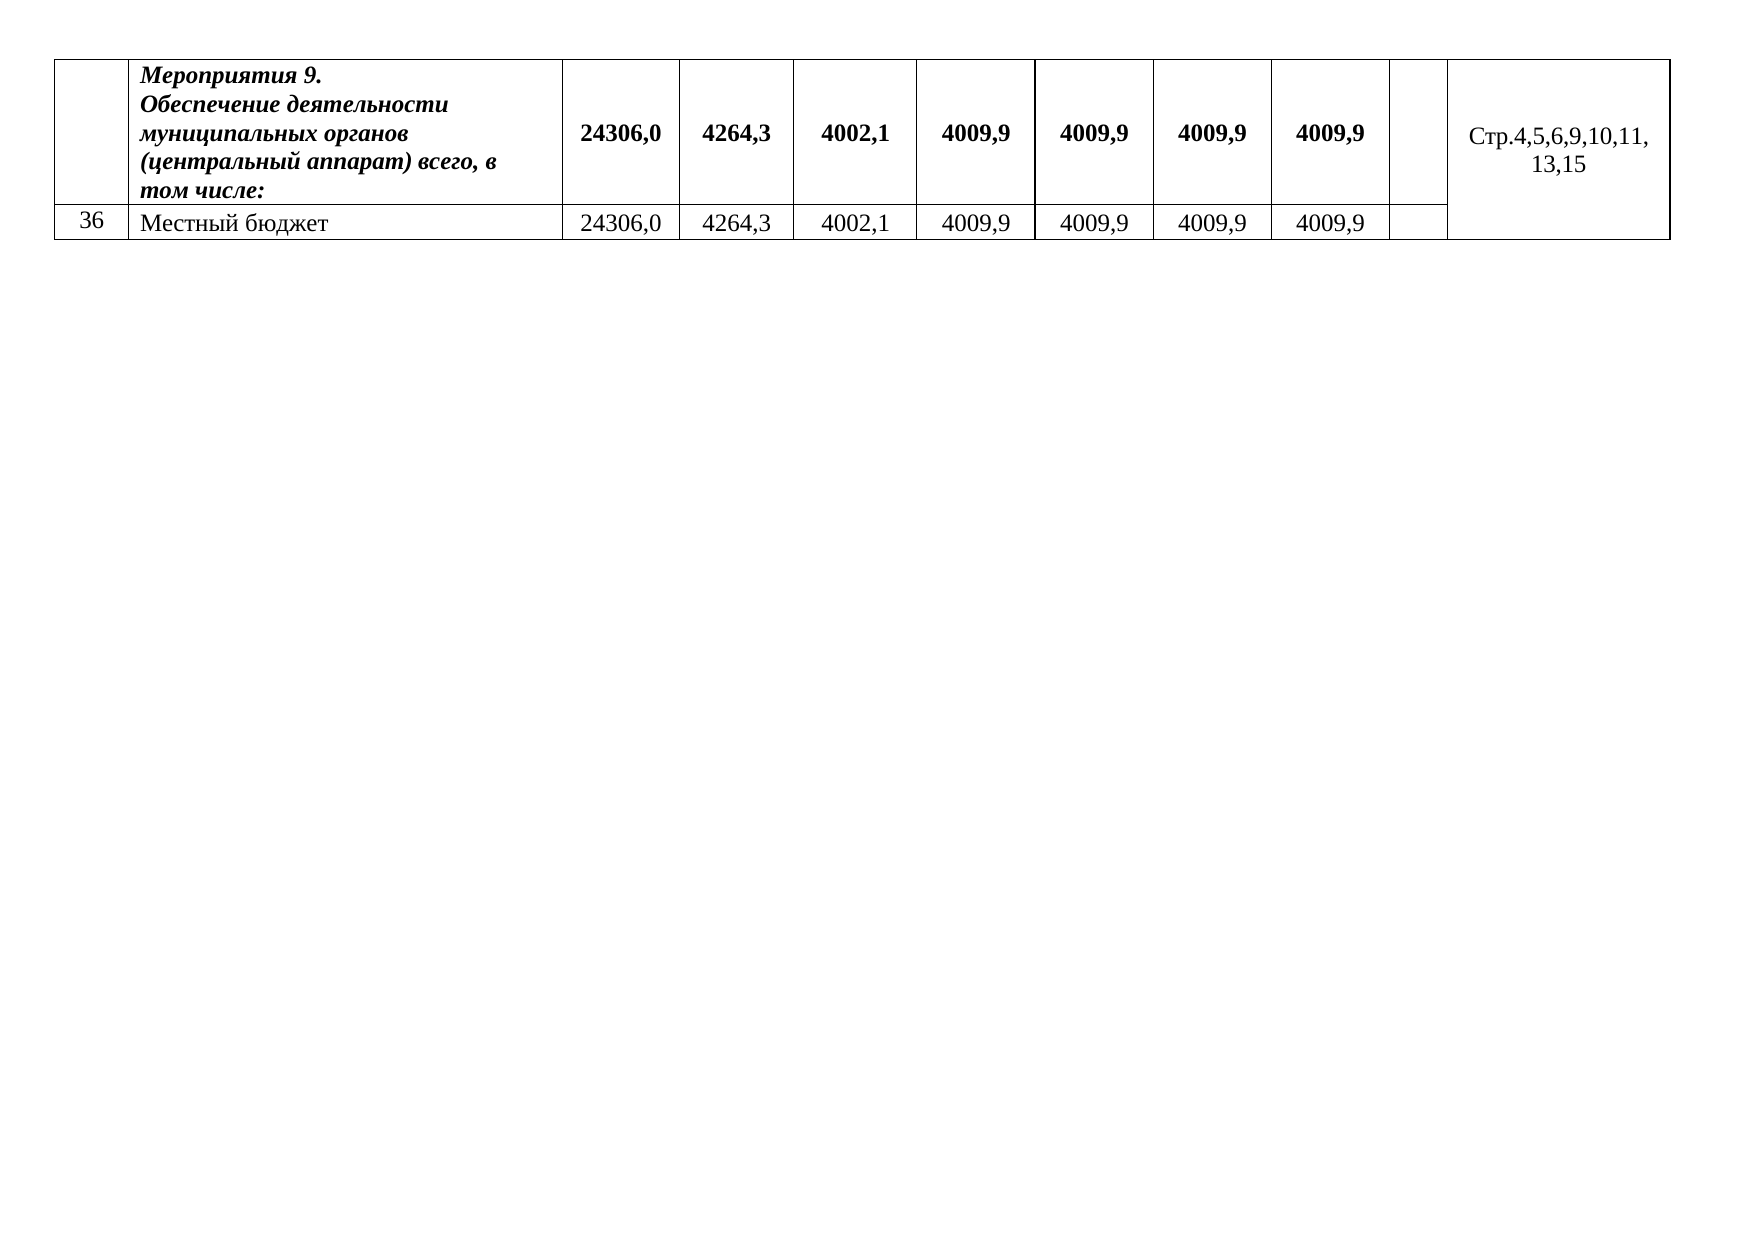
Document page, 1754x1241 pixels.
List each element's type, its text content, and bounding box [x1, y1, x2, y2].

table_cell 36 [55, 205, 128, 239]
table_cell 4009,9 [1272, 60, 1389, 204]
table_cell 24306,0 [563, 205, 679, 239]
table_cell 4009,9 [1154, 205, 1271, 239]
table_cell [55, 60, 128, 204]
table_cell 4009,9 [1154, 60, 1271, 204]
table_cell 4009,9 [1036, 60, 1153, 204]
table_cell [1390, 205, 1447, 239]
table_cell 4002,1 [794, 205, 916, 239]
table_cell 4264,3 [680, 205, 793, 239]
table_cell 4009,9 [1036, 205, 1153, 239]
table_cell Местный бюджет [129, 205, 562, 239]
table_cell 4002,1 [794, 60, 916, 204]
table_cell 4009,9 [1272, 205, 1389, 239]
table_cell 4009,9 [917, 60, 1034, 204]
table_cell Мероприятия 9. Обеспечение деятельности муниципальных органов (центральный аппарат) всего, в том числе: [129, 60, 562, 204]
table_cell 4009,9 [917, 205, 1034, 239]
table_cell 24306,0 [563, 60, 679, 204]
table_cell Стр.4,5,6,9,10,11, 13,15 [1448, 60, 1669, 239]
table_cell [1390, 60, 1447, 204]
table_cell 4264,3 [680, 60, 793, 204]
